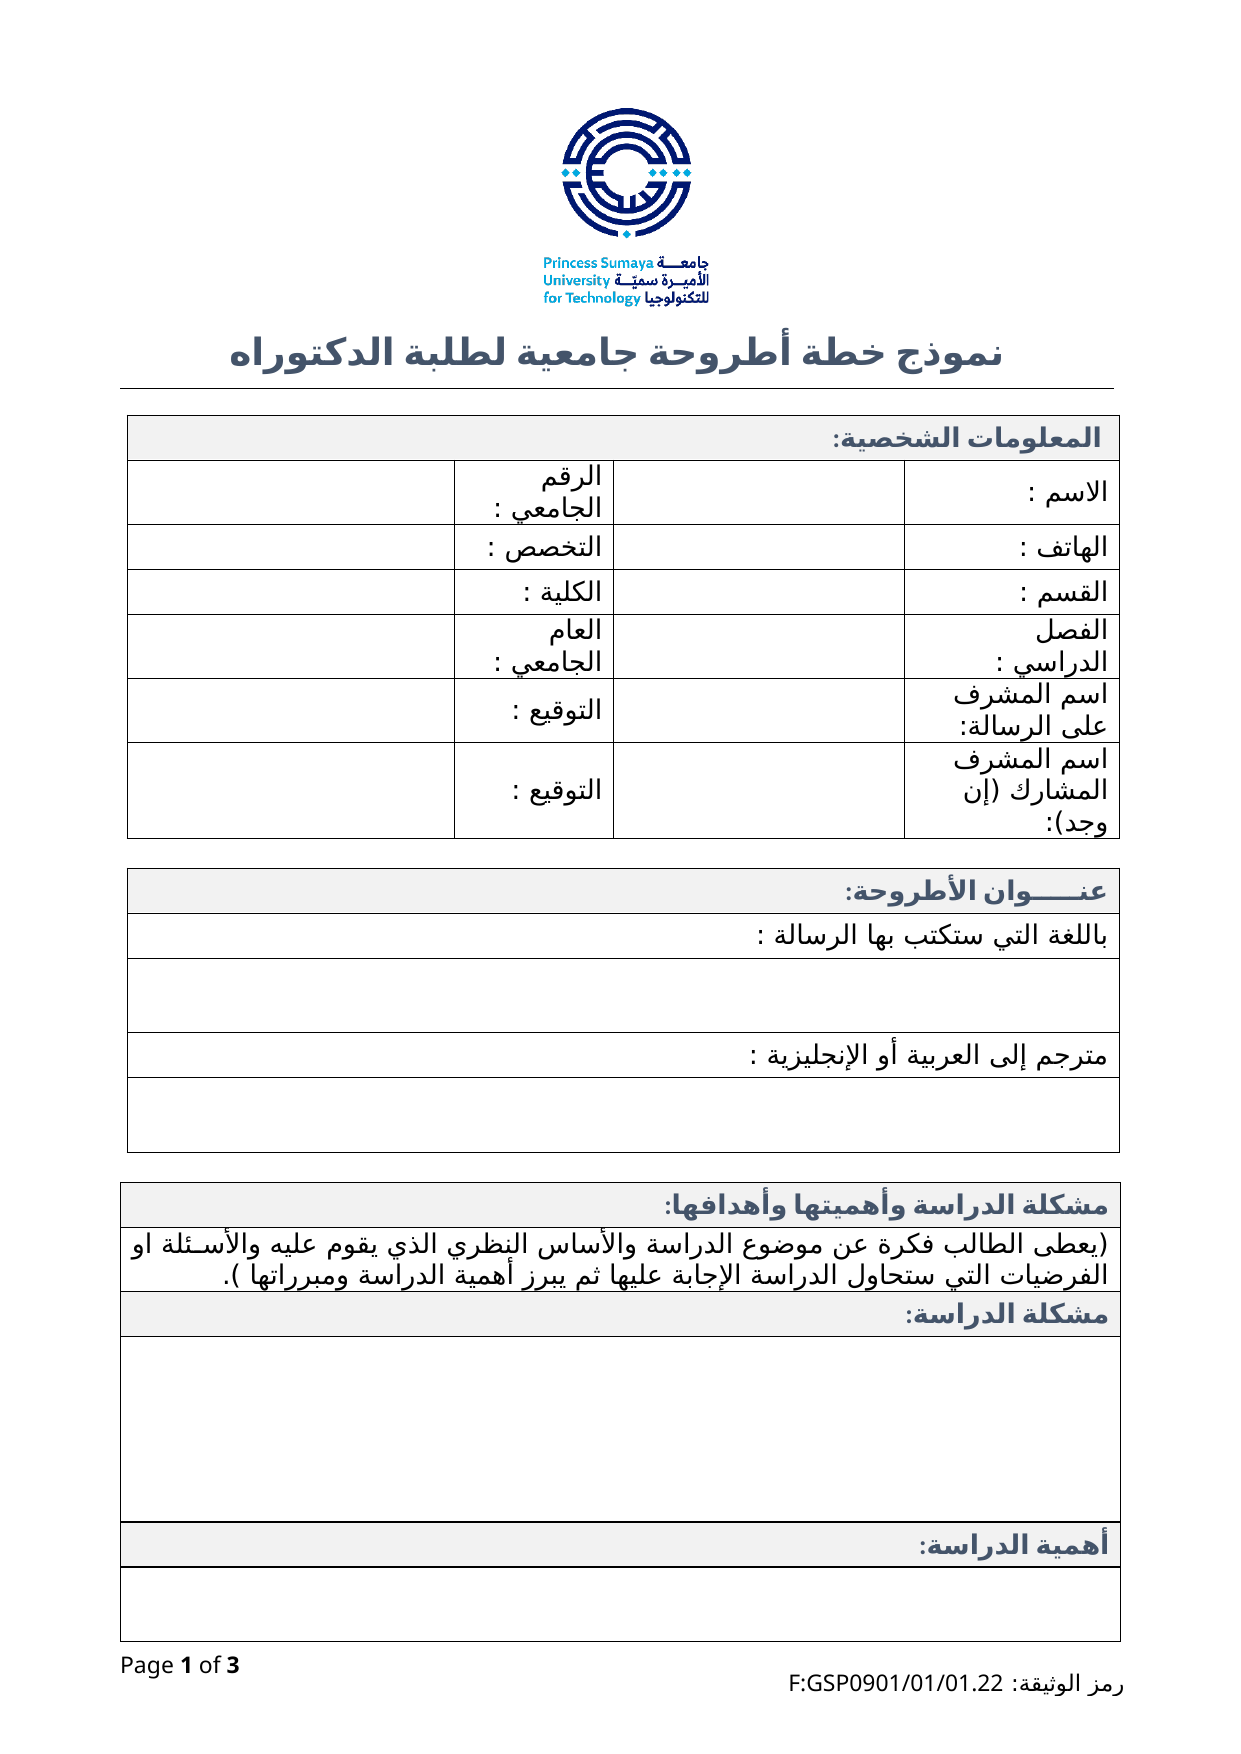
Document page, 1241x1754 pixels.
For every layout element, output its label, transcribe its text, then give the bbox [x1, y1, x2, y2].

table_cell التوقيع : [455, 743, 613, 838]
table_cell [128, 959, 1119, 1032]
table_cell [128, 615, 454, 678]
table_header عنـــــوان الأطروحة: [128, 869, 1119, 912]
table_cell [128, 1078, 1119, 1152]
table_header مشكلة الدراسة وأهميتها وأهدافها: [121, 1183, 1120, 1227]
table_cell [121, 1337, 1120, 1521]
table_cell (يعطى الطالب فكرة عن موضوع الدراسة والأساس النظري الذي يقوم عليه والأسئلة او الفرضيات التي ستحاول الدراسة الإجابة عليها ثم يبرز أهمية الدراسة ومبرراتها ). [121, 1228, 1120, 1291]
table_cell [614, 615, 904, 678]
table_cell [614, 525, 904, 569]
table_cell [614, 743, 904, 838]
table_cell [614, 679, 904, 742]
table_cell اسم المشرف على الرسالة: [905, 679, 1119, 742]
table_cell الرقم الجامعي : [455, 461, 613, 524]
table_cell الاسم : [905, 461, 1119, 524]
table_cell [128, 461, 454, 524]
table_cell الفصل الدراسي : [905, 615, 1119, 678]
table_cell اسم المشرف المشارك (إن وجد): [905, 743, 1119, 838]
table_cell الهاتف : [905, 525, 1119, 569]
table_header المعلومات الشخصية: [128, 416, 1119, 459]
table_cell [614, 461, 904, 524]
table_cell الكلية : [455, 570, 613, 614]
table_cell مترجم إلى العربية أو الإنجليزية : [128, 1033, 1119, 1077]
text نموذج خطة أطروحة جامعية لطلبة الدكتوراه [120, 329, 1114, 375]
table_cell [128, 679, 454, 742]
table_cell [128, 743, 454, 838]
table_cell باللغة التي ستكتب بها الرسالة : [128, 914, 1119, 957]
table_cell [128, 525, 454, 569]
table_cell القسم : [905, 570, 1119, 614]
table_cell أهمية الدراسة: [121, 1523, 1120, 1566]
table_cell العام الجامعي : [455, 615, 613, 678]
table_cell التخصص : [455, 525, 613, 569]
picture [543, 108, 709, 307]
table_cell مشكلة الدراسة: [121, 1292, 1120, 1336]
table_cell [128, 570, 454, 614]
table_cell [614, 570, 904, 614]
table_cell [121, 1568, 1120, 1641]
table_cell التوقيع : [455, 679, 613, 742]
